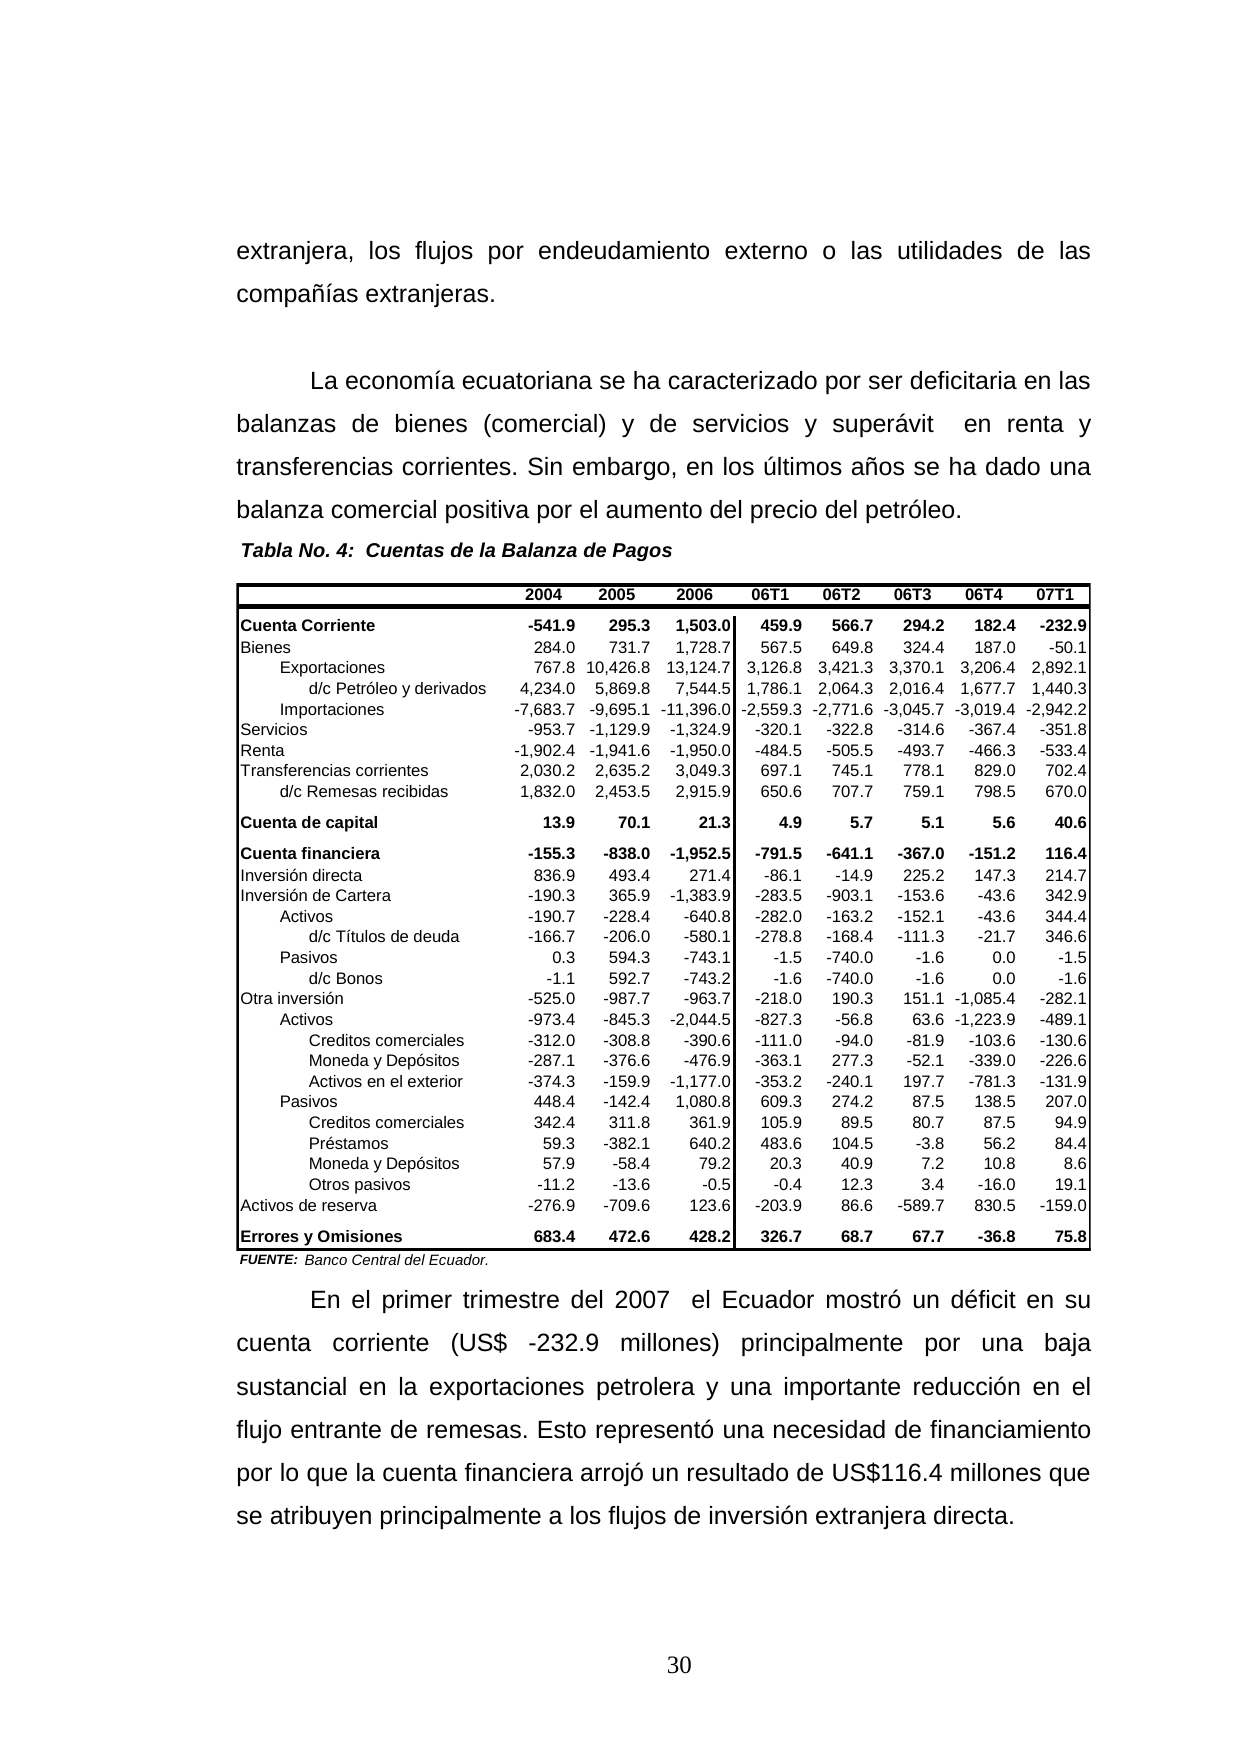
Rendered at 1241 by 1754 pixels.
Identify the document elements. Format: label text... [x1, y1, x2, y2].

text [236, 236, 1092, 308]
text En el primer trimestre del 2007 el Ecuador mostró un déficit en su cuenta corriente (US$ -232.9 millones) principalmente por una baja sustancial en la exportaciones petrolera y una importante reducción en el flujo entrante de remesas. Esto representó una necesidad de financiamiento por lo que la cuenta financiera arrojó un resultado de US$116.4 millones que se atribuyen principalmente a los flujos de inversión extranjera directa. [236, 1285, 1092, 1530]
text La economía ecuatoriana se ha caracterizado por ser deficitaria en las balanzas de bienes (comercial) y de servicios y superávit en renta y transferencias corrientes. Sin embargo, en los últimos años se ha dado una balanza comercial positiva por el aumento del precio del petróleo. [236, 366, 1092, 524]
